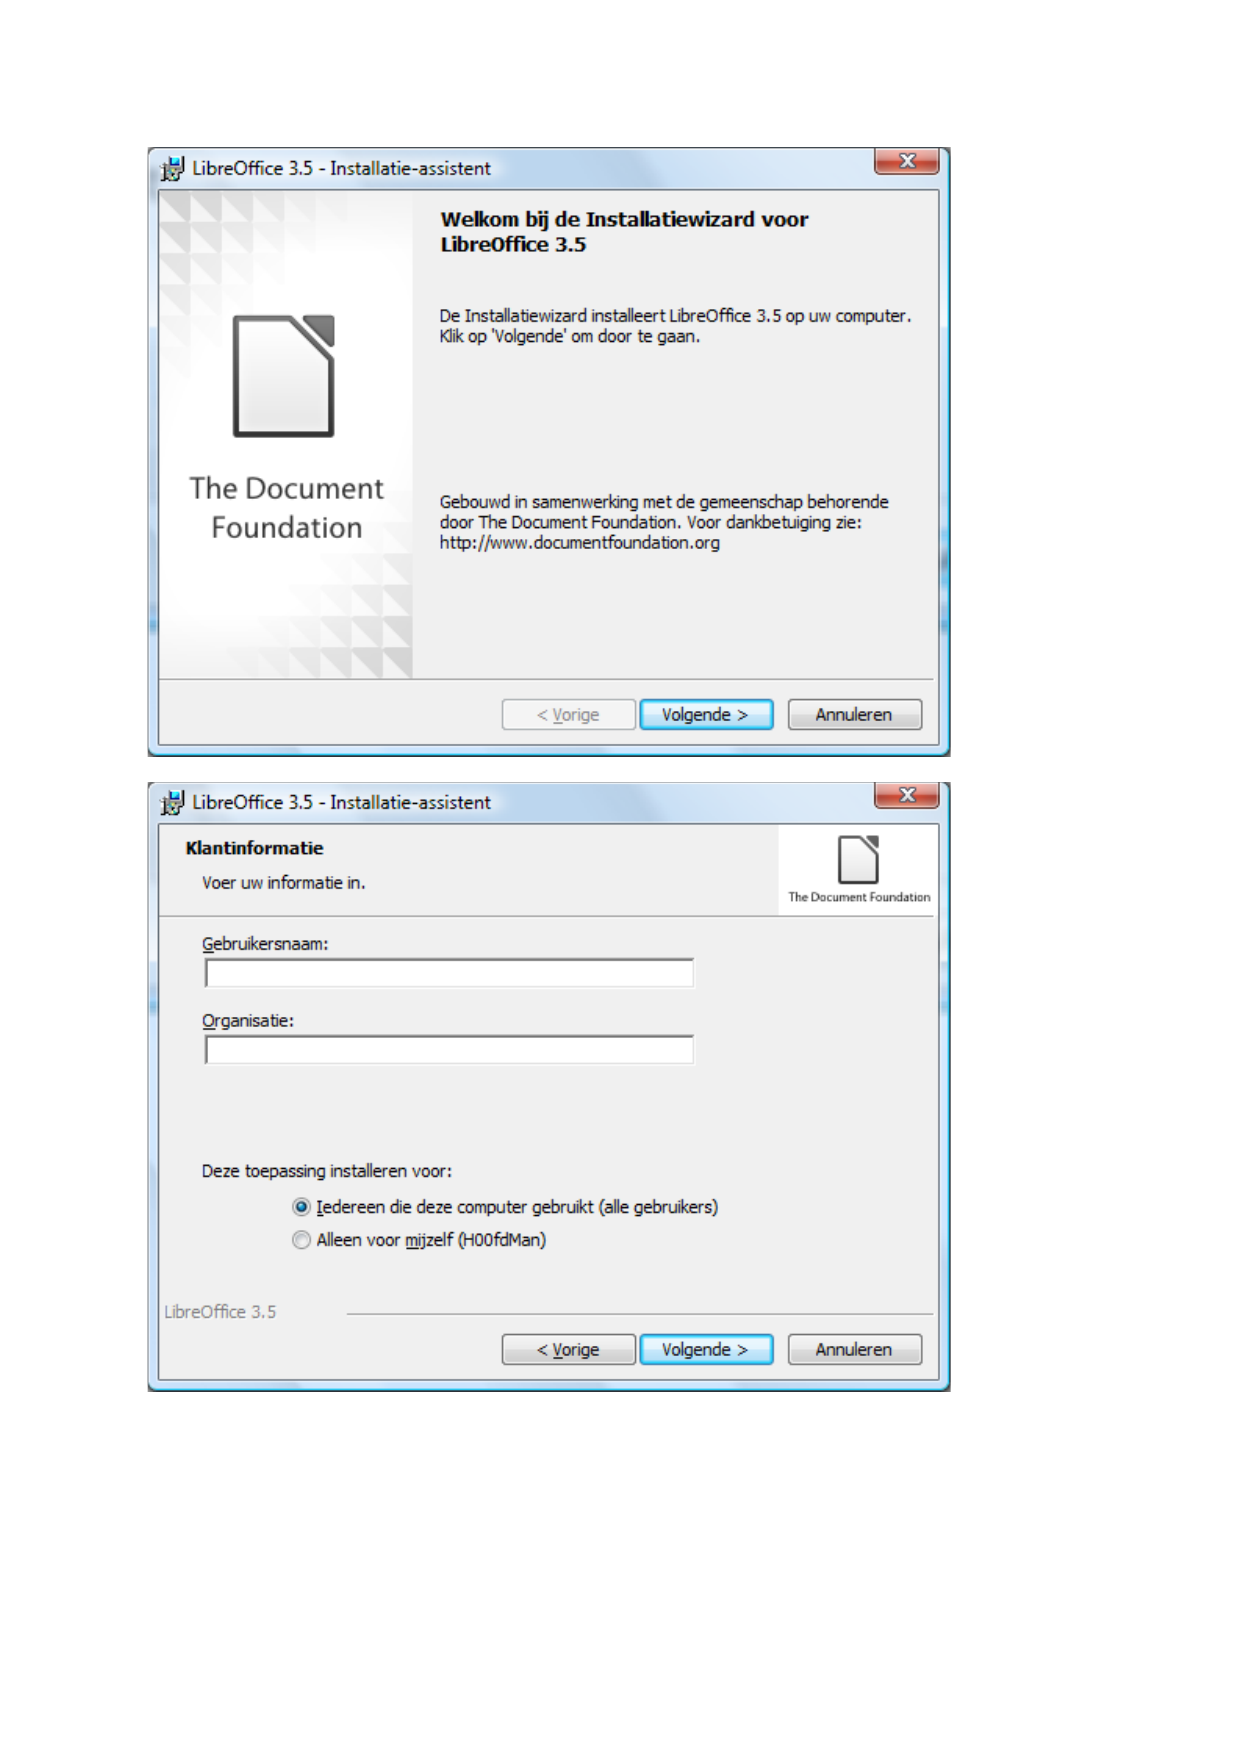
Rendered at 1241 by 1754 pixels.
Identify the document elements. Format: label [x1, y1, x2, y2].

picture [147, 147, 951, 757]
picture [147, 782, 951, 1392]
